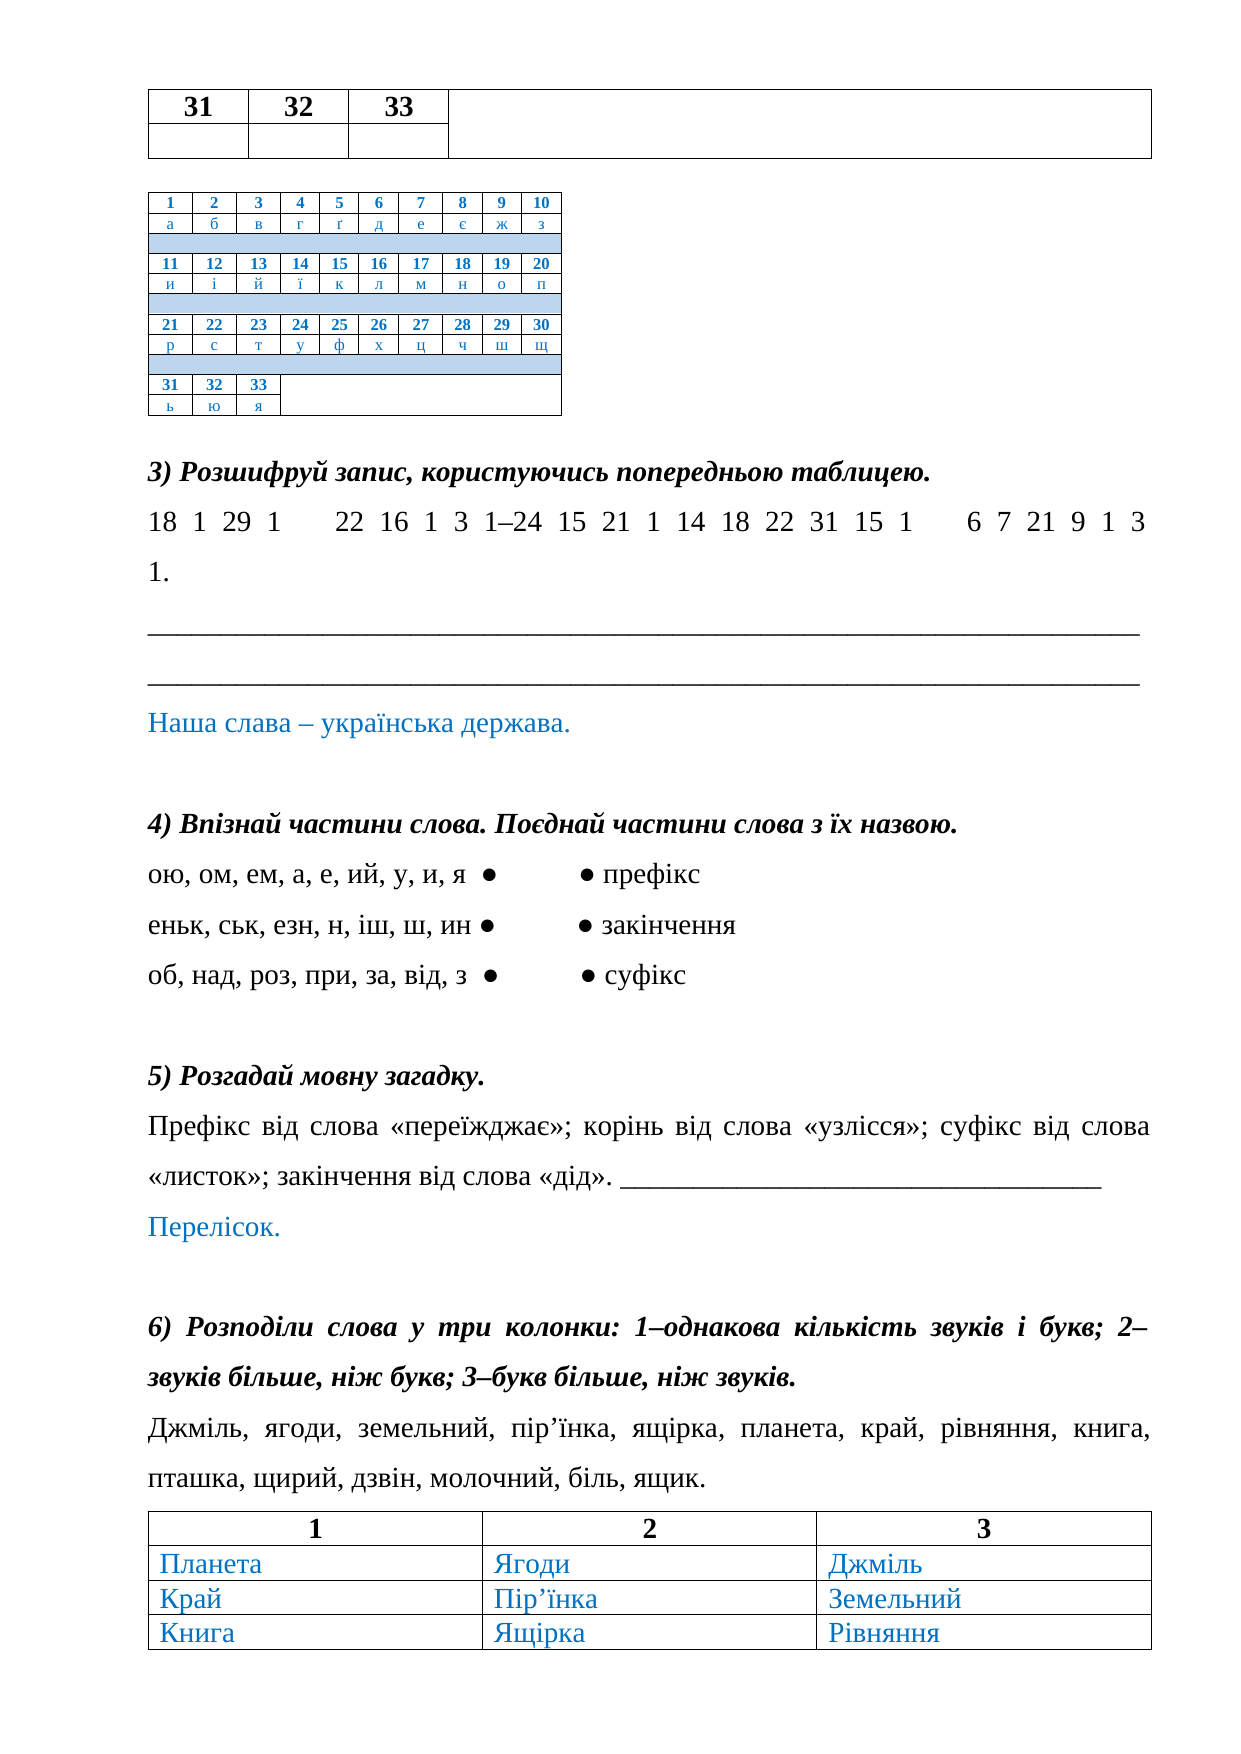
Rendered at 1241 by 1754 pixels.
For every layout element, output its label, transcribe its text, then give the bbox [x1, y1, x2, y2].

table_cell 13 [237, 254, 280, 273]
table_cell і [193, 274, 236, 293]
table_cell 12 [193, 254, 236, 273]
table_cell к [320, 274, 358, 293]
table_header 2 [483, 1512, 816, 1545]
table_header 1 [149, 193, 192, 212]
table_cell й [237, 274, 280, 293]
table_cell о [483, 274, 521, 293]
table_cell д [359, 214, 398, 233]
table_cell щ [522, 335, 561, 354]
table_cell [149, 294, 561, 313]
table_cell ц [399, 335, 442, 354]
table_cell [249, 124, 348, 158]
text 3) Розшифруй запис, користуючись попередньою таблицею. [148, 454, 1152, 487]
table_header 4 [281, 193, 319, 212]
table_cell 32 [249, 90, 348, 123]
table_cell п [522, 274, 561, 293]
text Джміль, ягоди, земельний, пір’їнка, ящірка, планета, край, рівняння, книга, пташка, щирий, дзвін, молочний, біль, ящик. [148, 1410, 1152, 1494]
table_cell у [281, 335, 319, 354]
table_header 9 [483, 193, 521, 212]
table_cell 27 [399, 315, 442, 334]
text еньк, ськ, езн, н, іш, ш, ин ● ● закінчення [148, 907, 1152, 940]
table_header 3 [817, 1512, 1151, 1545]
table_cell Земельний [817, 1581, 1151, 1614]
table_cell 28 [443, 315, 482, 334]
table_cell 32 [193, 375, 236, 394]
table_cell ї [281, 274, 319, 293]
table_cell Книга [149, 1615, 482, 1649]
table_cell 24 [281, 315, 319, 334]
table_cell Край [149, 1581, 482, 1614]
table_cell 18 [443, 254, 482, 273]
table_cell 14 [281, 254, 319, 273]
table_header 6 [359, 193, 398, 212]
text Перелісок. [148, 1209, 1152, 1242]
table_cell я [237, 395, 280, 414]
text 6) Розподіли слова у три колонки: 1–однакова кількість звуків і букв; 2–звуків більше, ніж букв; 3–букв більше, ніж звуків. [148, 1309, 1152, 1393]
table_cell ж [483, 214, 521, 233]
table_cell з [522, 214, 561, 233]
table_cell 31 [149, 90, 248, 123]
table_cell 25 [320, 315, 358, 334]
table_header 7 [399, 193, 442, 212]
table_cell ь [149, 395, 192, 414]
table_cell 31 [149, 375, 192, 394]
table_cell м [399, 274, 442, 293]
table_cell ґ [320, 214, 358, 233]
table_cell 19 [483, 254, 521, 273]
table_cell [149, 234, 561, 253]
table_cell 11 [149, 254, 192, 273]
table_cell л [359, 274, 398, 293]
table_cell р [149, 335, 192, 354]
table_cell ф [320, 335, 358, 354]
table_cell Рівняння [817, 1615, 1151, 1649]
table_header 2 [193, 193, 236, 212]
table_cell х [359, 335, 398, 354]
table_header 5 [320, 193, 358, 212]
table_cell е [399, 214, 442, 233]
table_cell [349, 124, 448, 158]
table_cell 33 [349, 90, 448, 123]
table_cell Ягоди [483, 1546, 816, 1580]
table_cell и [149, 274, 192, 293]
table_cell ш [483, 335, 521, 354]
table_header 3 [237, 193, 280, 212]
text Префікс від слова «переїжджає»; корінь від слова «узлісся»; суфікс від слова «листок»; закінчення від слова «дід». _________________________________ [148, 1108, 1152, 1192]
table_header 10 [522, 193, 561, 212]
table_cell 21 [149, 315, 192, 334]
table_cell ч [443, 335, 482, 354]
text 5) Розгадай мовну загадку. [148, 1058, 1152, 1091]
text Наша слава – українська держава. [148, 706, 1152, 739]
table_cell 33 [237, 375, 280, 394]
table_cell Пір’їнка [483, 1581, 816, 1614]
table_cell н [443, 274, 482, 293]
table_cell 20 [522, 254, 561, 273]
table_cell Джміль [817, 1546, 1151, 1580]
table_cell [149, 355, 561, 374]
text ою, ом, ем, а, е, ий, у, и, я ● ● префікс [148, 856, 1152, 890]
table_cell 26 [359, 315, 398, 334]
table_cell 30 [522, 315, 561, 334]
table_cell 23 [237, 315, 280, 334]
table_cell ю [193, 395, 236, 414]
table_cell б [193, 214, 236, 233]
table_cell 17 [399, 254, 442, 273]
table_cell є [443, 214, 482, 233]
table_cell Ящірка [483, 1615, 816, 1649]
table_cell т [237, 335, 280, 354]
text ________________________________________________________________________________________________________________________________________ [148, 605, 1152, 689]
table_header 8 [443, 193, 482, 212]
table_cell а [149, 214, 192, 233]
table_cell 29 [483, 315, 521, 334]
table_cell [281, 375, 561, 414]
table_cell 16 [359, 254, 398, 273]
text 4) Впізнай частини слова. Поєднай частини слова з їх назвою. [148, 806, 1152, 840]
table_cell [149, 124, 248, 158]
table_cell с [193, 335, 236, 354]
table_cell в [237, 214, 280, 233]
table_header 1 [149, 1512, 482, 1545]
table_cell 22 [193, 315, 236, 334]
text 18 1 29 1 22 16 1 3 1–24 15 21 1 14 18 22 31 15 1 6 7 21 9 1 3 1. [148, 504, 1152, 588]
table_cell [449, 90, 1151, 158]
text об, над, роз, при, за, від, з ● ● суфікс [148, 957, 1152, 991]
table_cell г [281, 214, 319, 233]
table_cell Планета [149, 1546, 482, 1580]
table_cell 15 [320, 254, 358, 273]
